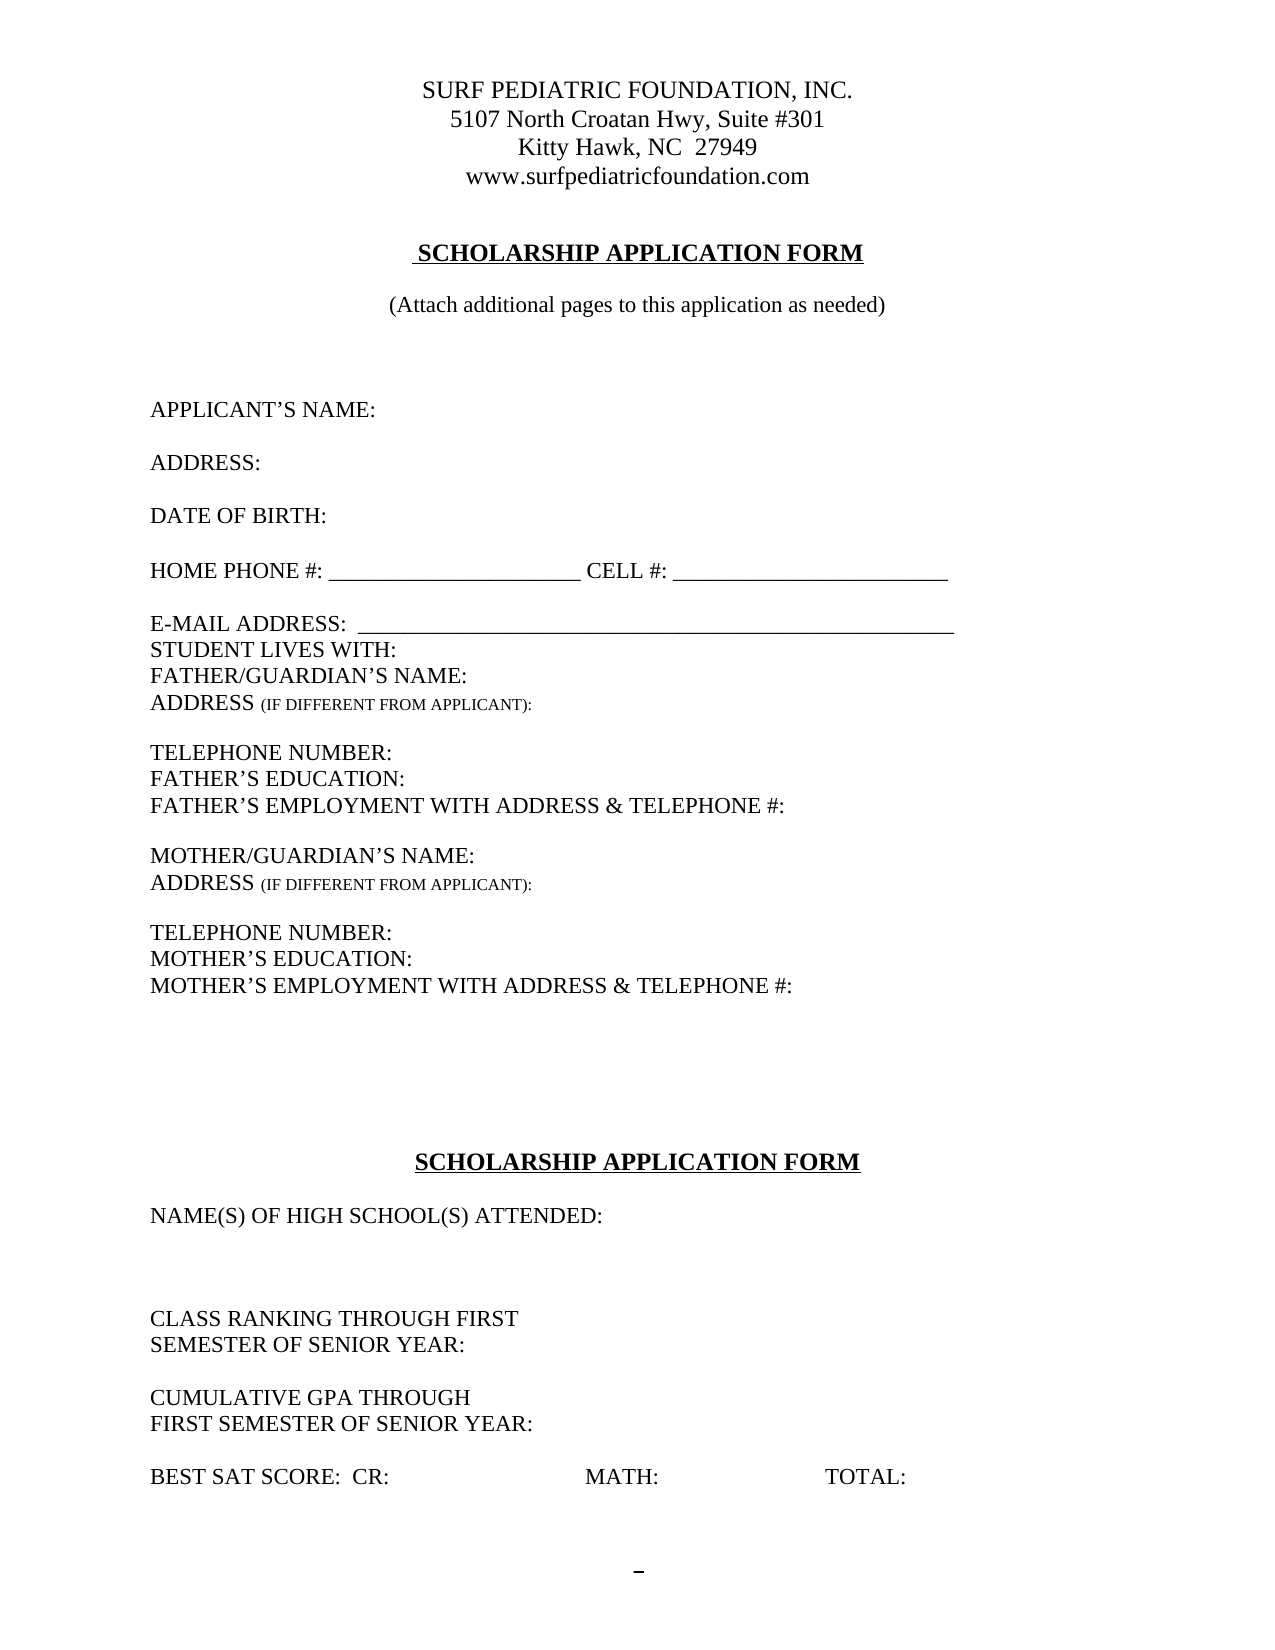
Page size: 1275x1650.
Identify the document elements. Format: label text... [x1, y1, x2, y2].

text CUMULATIVE GPA THROUGH [150, 1384, 1125, 1410]
text SCHOLARSHIP APPLICATION FORM [150, 238, 1125, 267]
text MOTHER’S EMPLOYMENT WITH ADDRESS & TELEPHONE #: [150, 972, 1125, 998]
text ADDRESS: [150, 449, 1125, 475]
text CLASS RANKING THROUGH FIRST [150, 1305, 1125, 1331]
text NAME(S) OF HIGH SCHOOL(S) ATTENDED: [150, 1202, 1125, 1228]
text FATHER’S EDUCATION: [150, 765, 1125, 792]
text SCHOLARSHIP APPLICATION FORM [150, 1147, 1125, 1175]
text BEST SAT SCORE: CR: MATH: TOTAL: [150, 1463, 1125, 1489]
text DATE OF BIRTH: [150, 502, 1125, 528]
text TELEPHONE NUMBER: [150, 919, 1125, 945]
text E-MAIL ADDRESS: ____________________________________________________ [150, 609, 1125, 636]
text (Attach additional pages to this application as needed) [150, 291, 1125, 317]
text MOTHER/GUARDIAN’S NAME: [150, 842, 1125, 868]
text SEMESTER OF SENIOR YEAR: [150, 1331, 1125, 1358]
text FATHER/GUARDIAN’S NAME: [150, 662, 1125, 689]
text ADDRESS (IF DIFFERENT FROM APPLICANT): [150, 689, 1125, 715]
text FIRST SEMESTER OF SENIOR YEAR: [150, 1410, 1125, 1437]
text STUDENT LIVES WITH: [150, 636, 1125, 662]
text ADDRESS (IF DIFFERENT FROM APPLICANT): [150, 868, 1125, 895]
text HOME PHONE #: ______________________ CELL #: ________________________ [150, 557, 1125, 583]
text TELEPHONE NUMBER: [150, 739, 1125, 765]
text FATHER’S EMPLOYMENT WITH ADDRESS & TELEPHONE #: [150, 792, 1125, 818]
text APPLICANT’S NAME: [150, 396, 1125, 423]
text MOTHER’S EDUCATION: [150, 945, 1125, 972]
